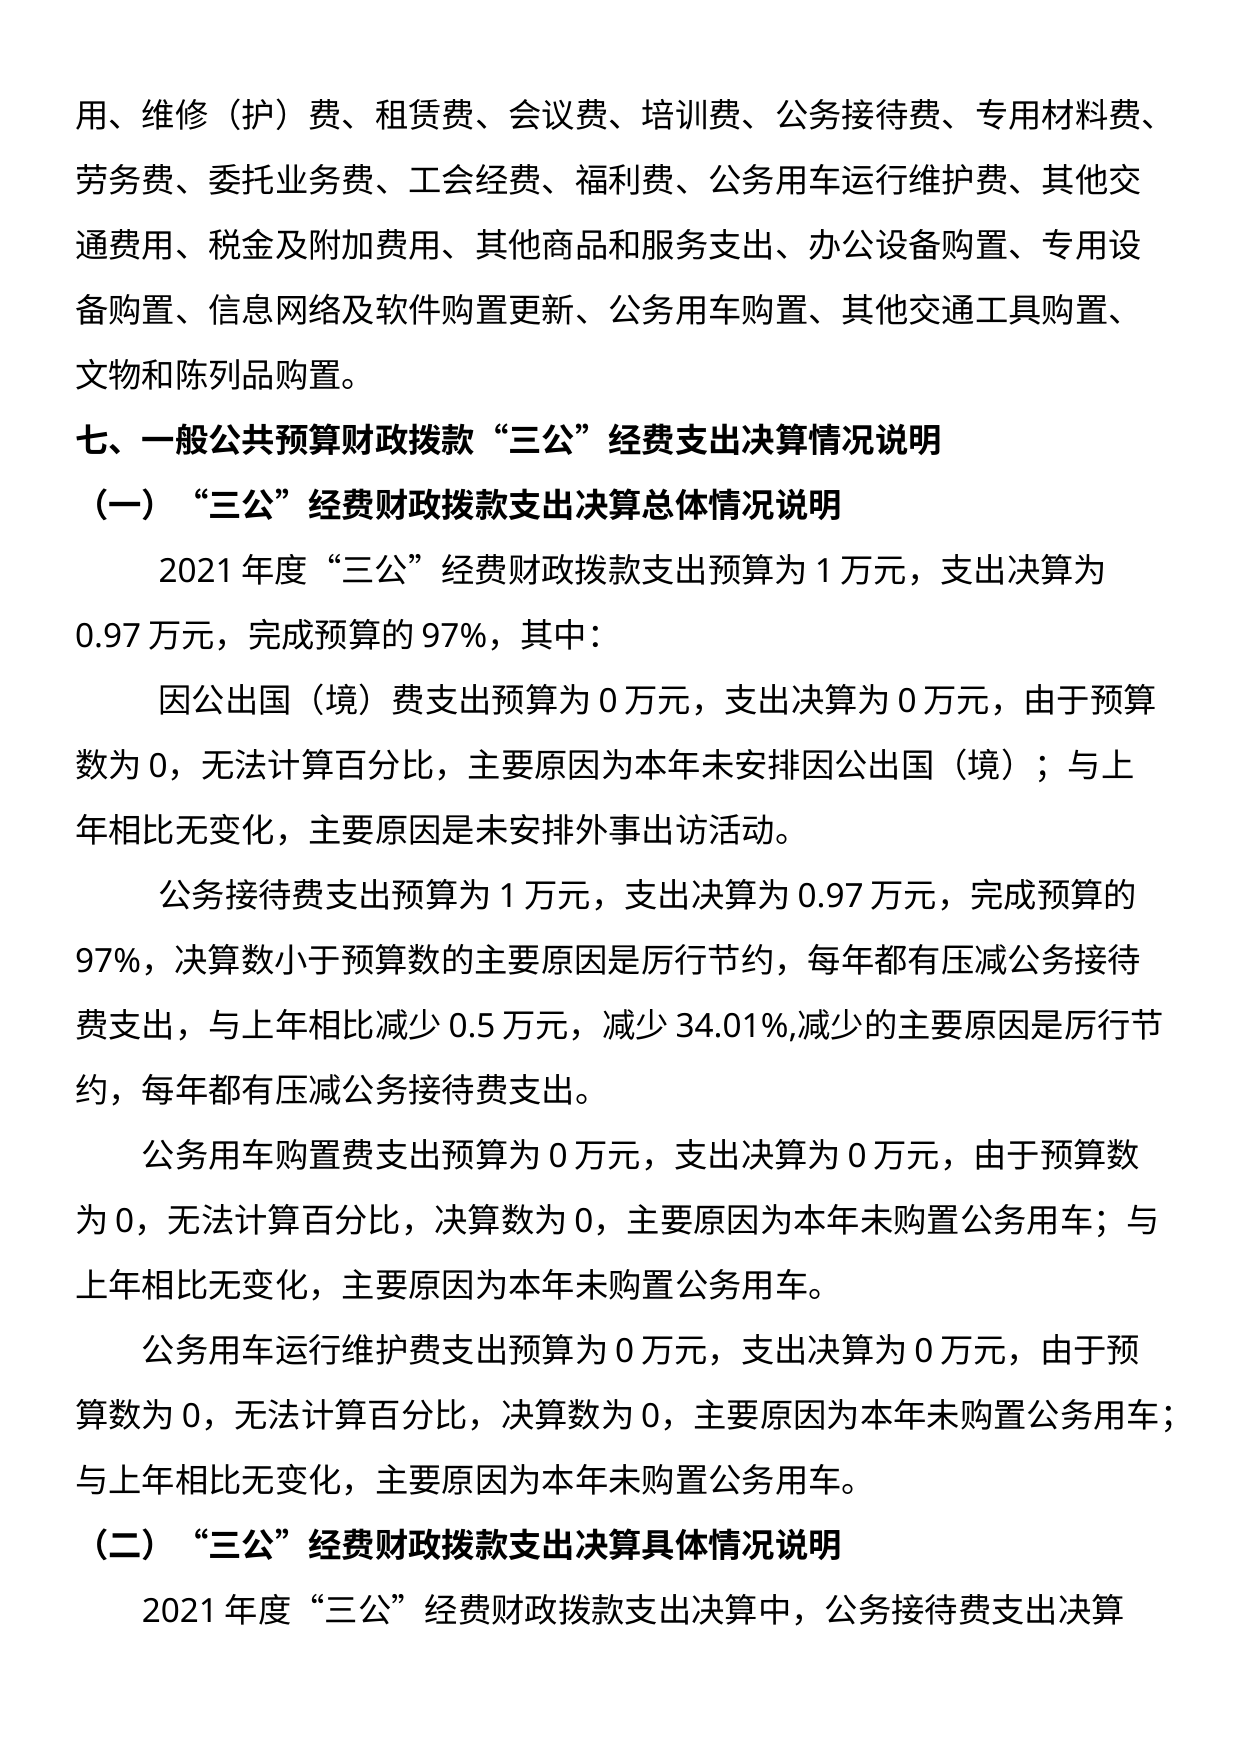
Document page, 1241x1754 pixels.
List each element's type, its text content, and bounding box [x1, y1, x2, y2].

text 公务用车运行维护费支出预算为0万元，支出决算为0万元，由于预算数为0，无法计算百分比，决算数为0，主要原因为本年未购置公务用车；与上年相比无变化，主要原因为本年未购置公务用车。 [75, 1316, 1165, 1511]
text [75, 1576, 1165, 1641]
text （二）“三公”经费财政拨款支出决算具体情况说明 [75, 1511, 1165, 1576]
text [75, 81, 1165, 406]
text 七、一般公共预算财政拨款“三公”经费支出决算情况说明 [75, 406, 1165, 471]
text 因公出国（境）费支出预算为0万元，支出决算为0万元，由于预算数为0，无法计算百分比，主要原因为本年未安排因公出国（境）；与上年相比无变化，主要原因是未安排外事出访活动。 [75, 666, 1165, 861]
text 公务接待费支出预算为1万元，支出决算为0.97万元，完成预算的97%，决算数小于预算数的主要原因是厉行节约，每年都有压减公务接待费支出，与上年相比减少0.5万元，减少34.01%,减少的主要原因是厉行节约，每年都有压减公务接待费支出。 [75, 861, 1165, 1121]
text （一）“三公”经费财政拨款支出决算总体情况说明 [75, 471, 1165, 536]
text 公务用车购置费支出预算为0万元，支出决算为0万元，由于预算数为0，无法计算百分比，决算数为0，主要原因为本年未购置公务用车；与上年相比无变化，主要原因为本年未购置公务用车。 [75, 1121, 1165, 1316]
text 2021年度“三公”经费财政拨款支出预算为1万元，支出决算为0.97万元，完成预算的97%，其中： [75, 536, 1165, 666]
